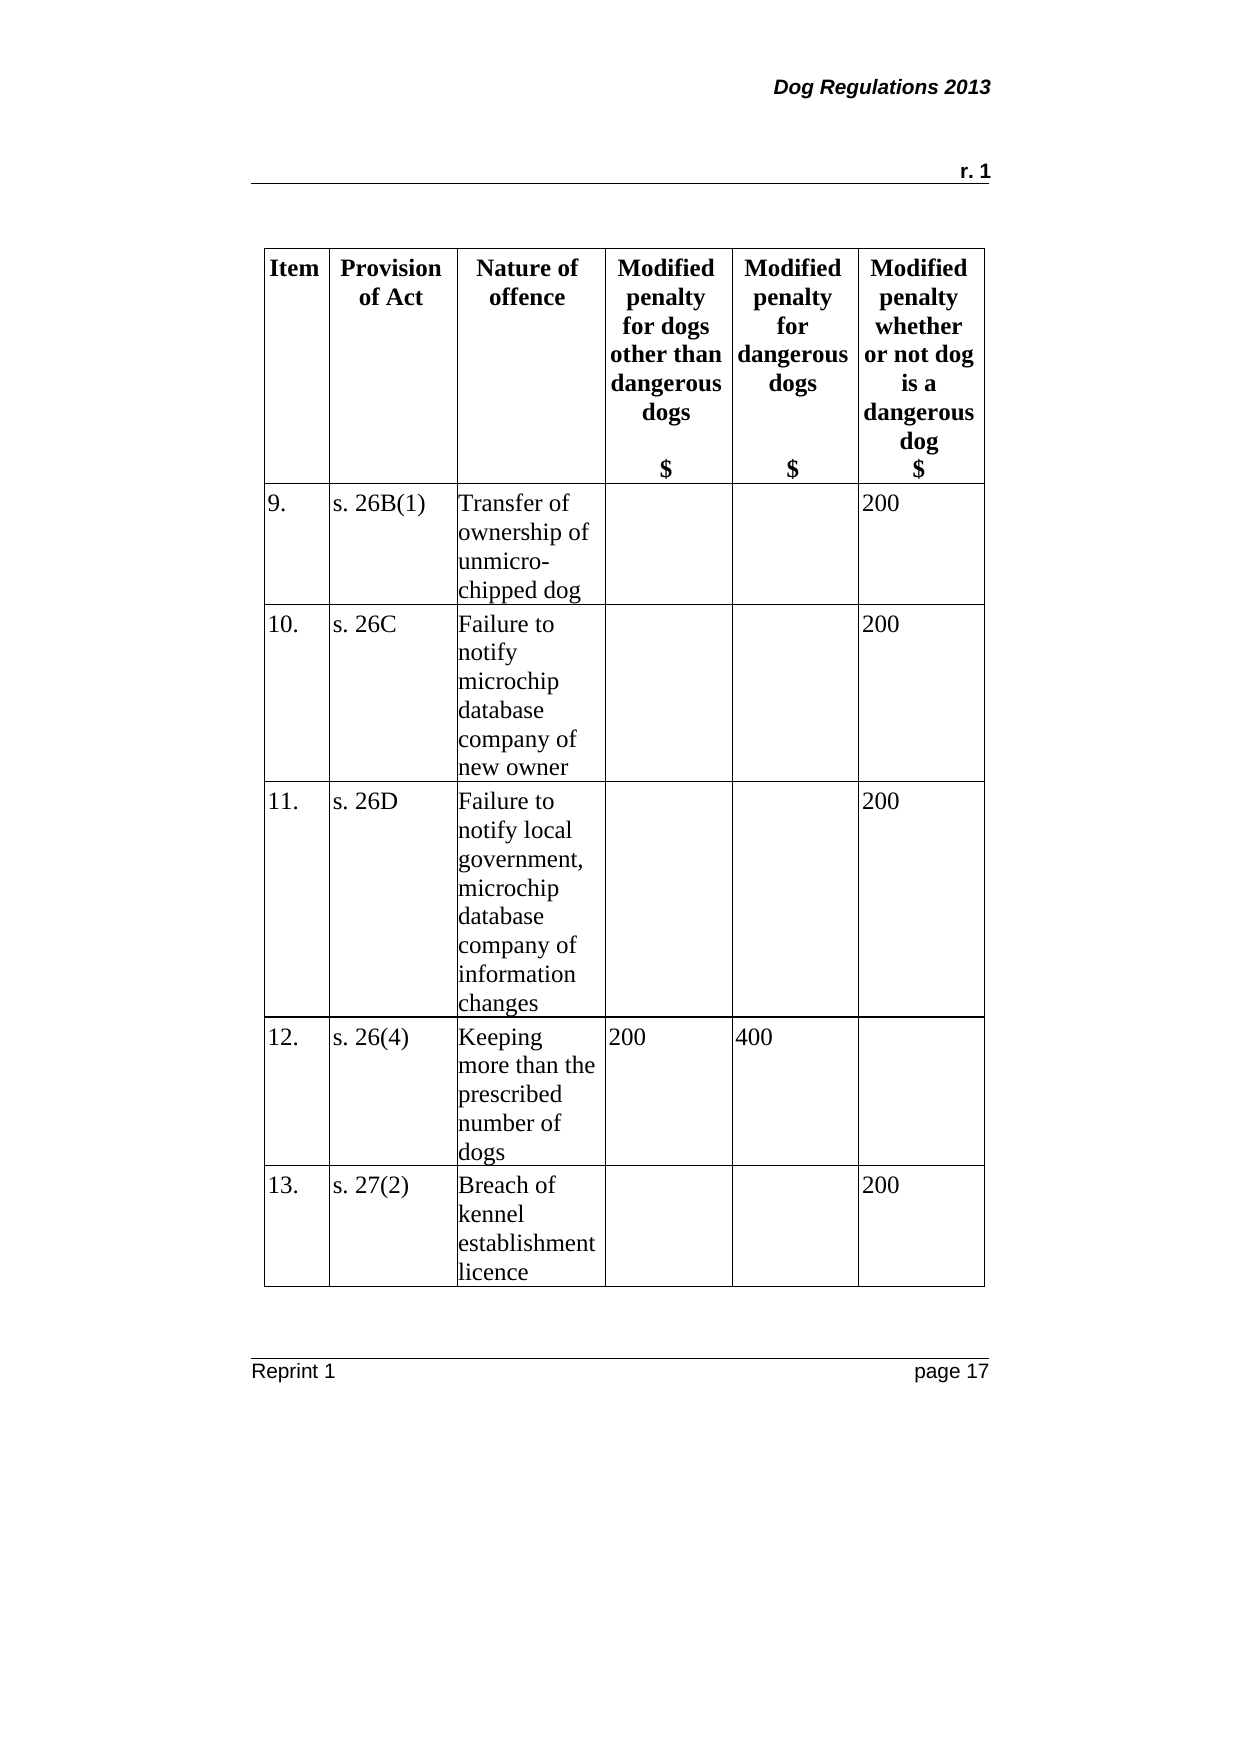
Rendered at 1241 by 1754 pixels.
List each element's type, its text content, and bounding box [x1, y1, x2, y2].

table_header Modified penalty whether or not dog is a dangerous dog $ [859, 249, 984, 483]
table_cell s. 26D [330, 782, 457, 1016]
table_cell 200 [859, 1166, 984, 1286]
table_cell [606, 605, 732, 781]
table_header Modified penalty for dogs other than dangerous dogs $ [606, 249, 732, 483]
table_cell 200 [859, 782, 984, 1016]
table_header Modified penalty for dangerous dogs $ [733, 249, 858, 483]
table_cell 200 [859, 484, 984, 603]
table_cell s. 26(4) [330, 1018, 457, 1165]
table_cell 13. [265, 1166, 329, 1286]
table_cell [606, 1166, 732, 1286]
table_header Item [265, 249, 329, 483]
table_cell [606, 782, 732, 1016]
table_cell [733, 484, 858, 603]
table_cell s. 26B(1) [330, 484, 457, 603]
table_header Provision of Act [330, 249, 457, 483]
table_cell Failure to notify local government, microchip database company of information changes [458, 782, 605, 1016]
table_cell Failure to notify microchip database company of new owner [458, 605, 605, 781]
table_cell 11. [265, 782, 329, 1016]
table_cell Breach of kennel establishment licence [458, 1166, 605, 1286]
table_cell 200 [606, 1018, 732, 1165]
table_cell 10. [265, 605, 329, 781]
table_cell 12. [265, 1018, 329, 1165]
table_cell 400 [733, 1018, 858, 1165]
table_cell Transfer of ownership of unmicro- chipped dog [458, 484, 605, 603]
table_cell [606, 484, 732, 603]
table_cell Keeping more than the prescribed number of dogs [458, 1018, 605, 1165]
table_cell [859, 1018, 984, 1165]
table_cell s. 27(2) [330, 1166, 457, 1286]
table_cell s. 26C [330, 605, 457, 781]
table_cell [733, 605, 858, 781]
table_cell 200 [859, 605, 984, 781]
table_header Nature of offence [458, 249, 605, 483]
table_cell 9. [265, 484, 329, 603]
table_cell [733, 1166, 858, 1286]
table_cell [733, 782, 858, 1016]
